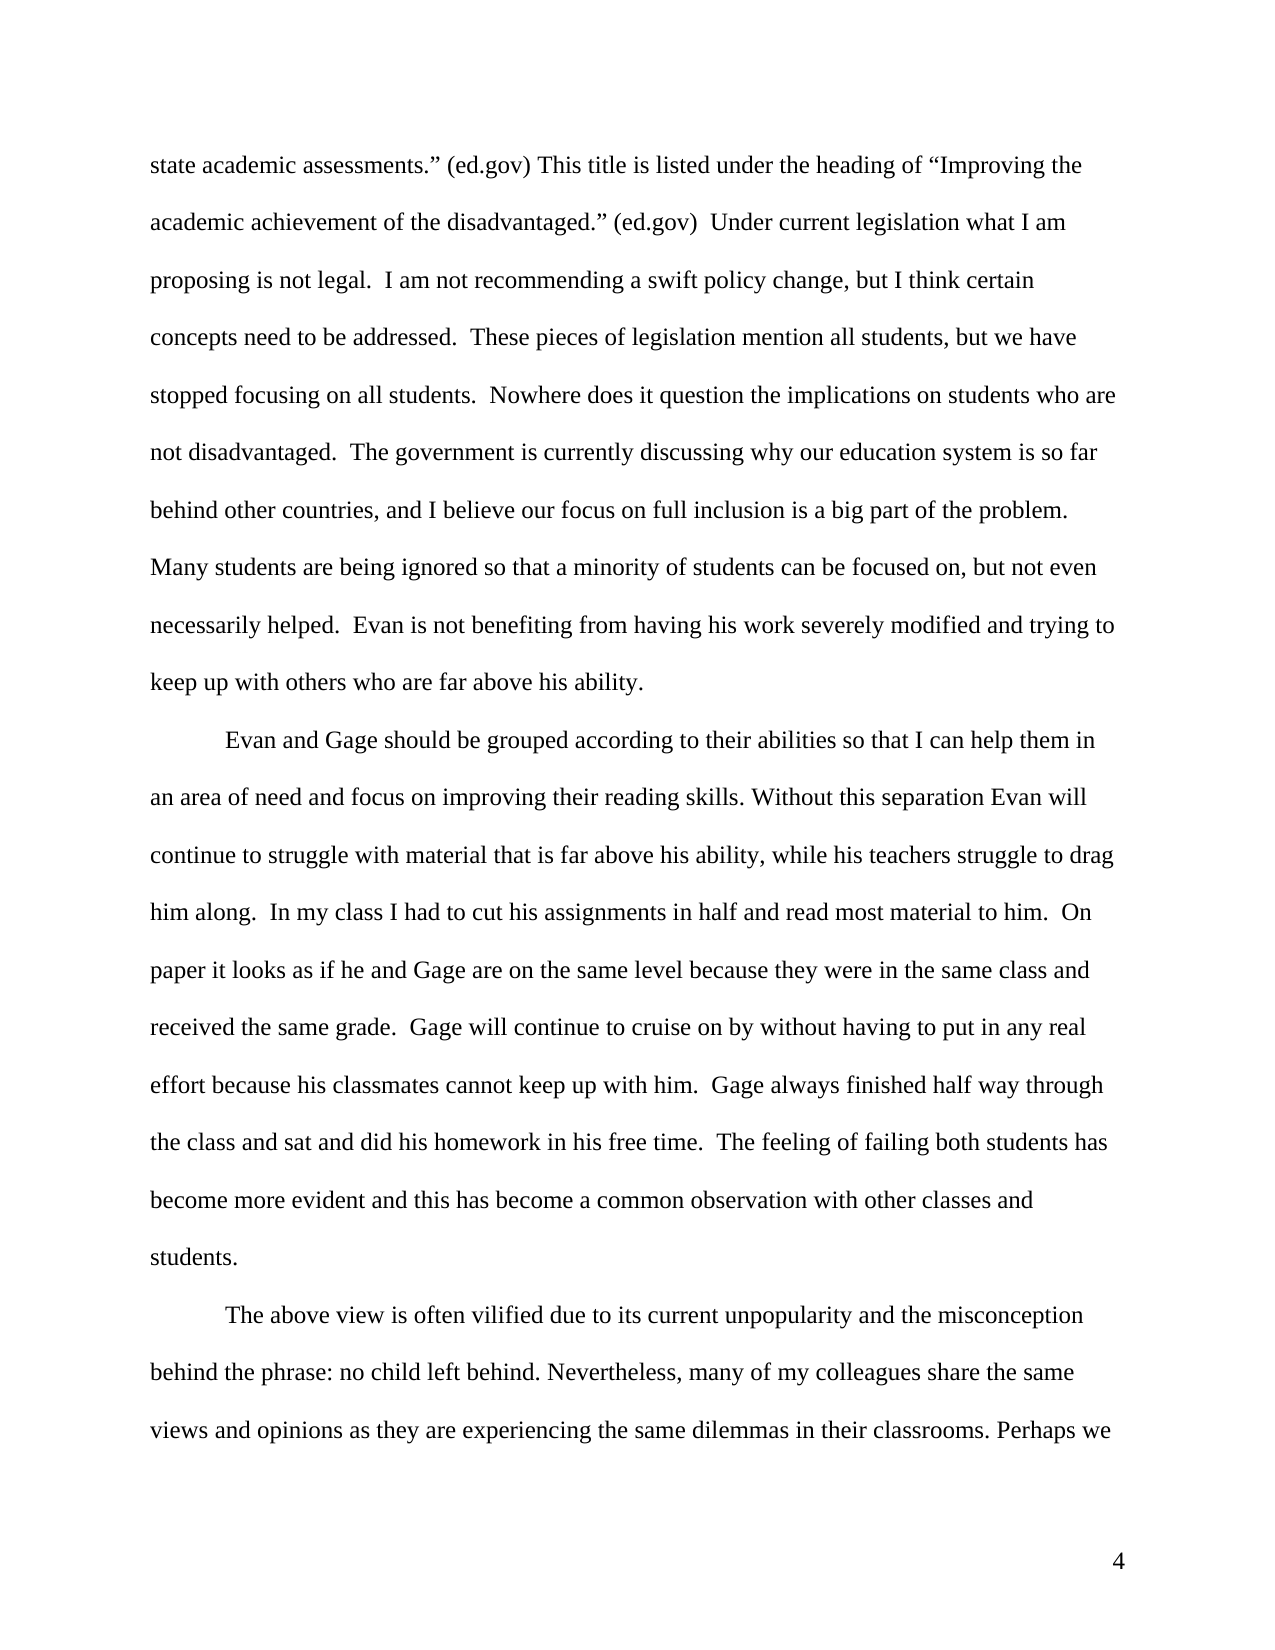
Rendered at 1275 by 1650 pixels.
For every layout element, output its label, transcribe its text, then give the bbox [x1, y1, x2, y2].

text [150, 150, 1125, 696]
text Evan and Gage should be grouped according to their abilities so that I can help them in an area of need and focus on improving their reading skills. Without this separation Evan will continue to struggle with material that is far above his ability, while his teachers struggle to drag him along. In my class I had to cut his assignments in half and read most material to him. On paper it looks as if he and Gage are on the same level because they were in the same class and received the same grade. Gage will continue to cruise on by without having to put in any real effort because his classmates cannot keep up with him. Gage always finished half way through the class and sat and did his homework in his free time. The feeling of failing both students has become more evident and this has become a common observation with other classes and students. [150, 725, 1125, 1271]
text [150, 1300, 1125, 1444]
